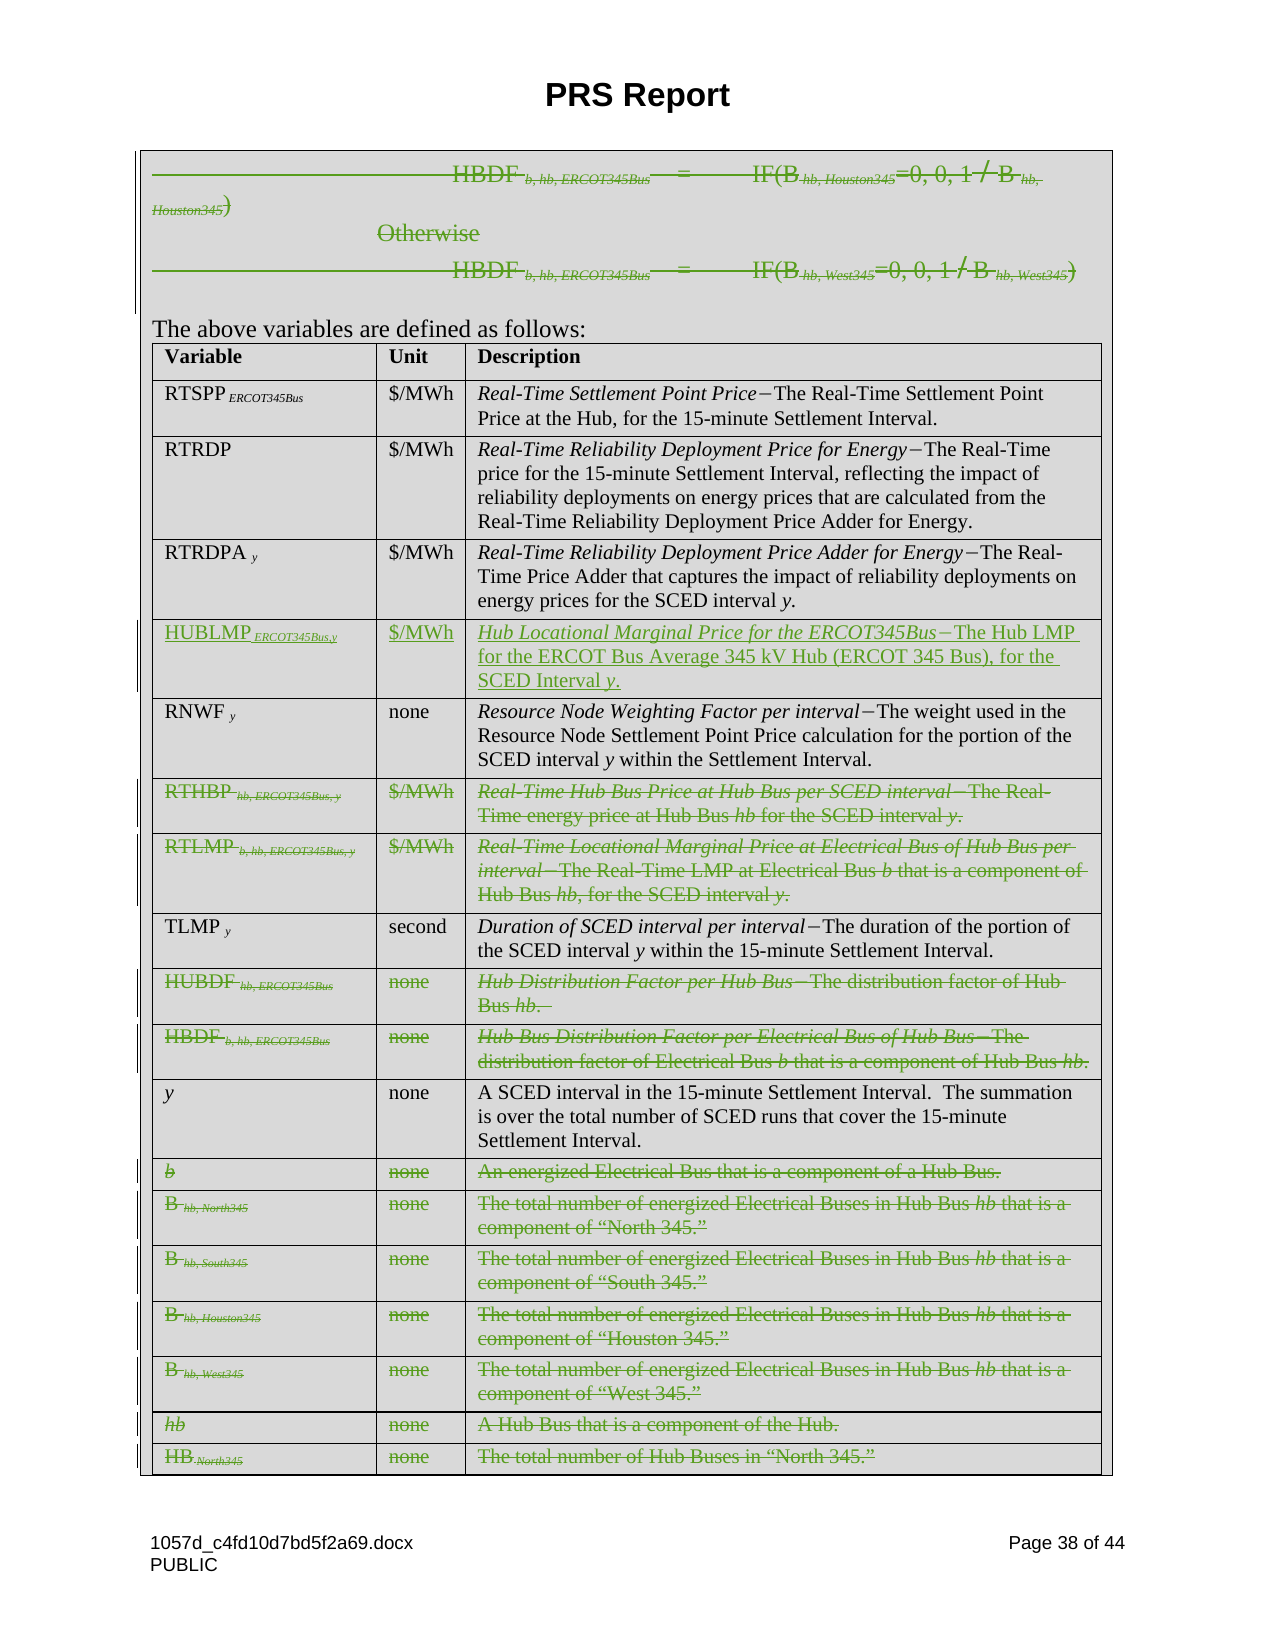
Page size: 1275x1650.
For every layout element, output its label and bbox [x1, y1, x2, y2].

table_header [141, 151, 1112, 1475]
